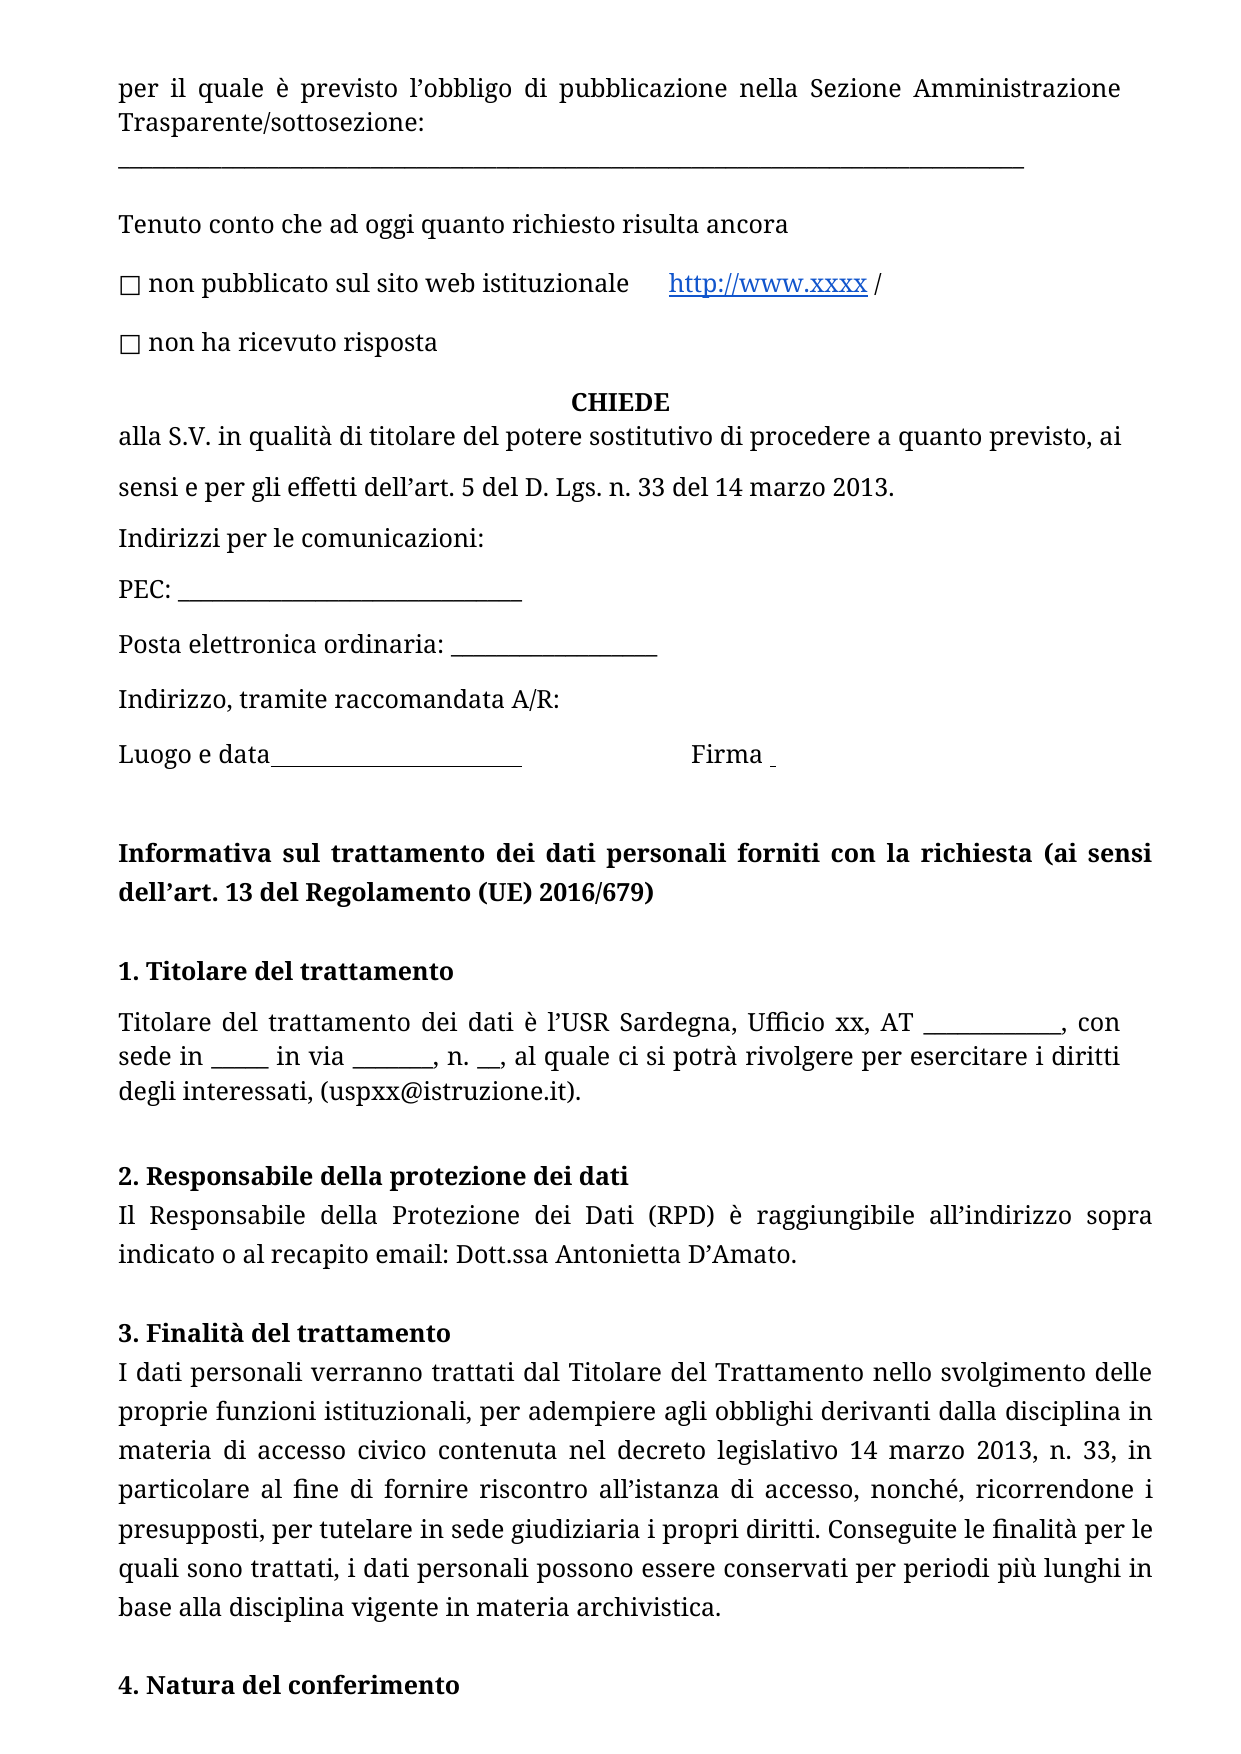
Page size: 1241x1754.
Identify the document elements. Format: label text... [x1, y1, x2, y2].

text □ non ha ricevuto risposta [118, 325, 1122, 359]
text per il quale è previsto l’obbligo di pubblicazione nella Sezione Amministrazione Trasparente/sottosezione: [118, 71, 1122, 139]
text Luogo e data Firma [118, 737, 1119, 771]
text Titolare del trattamento dei dati è l’USR Sardegna, Ufficio xx, AT ____________, con sede in _____ in via _______, n. __, al quale ci si potrà rivolgere per esercitare i diritti degli interessati, (uspxx@istruzione.it). [118, 1005, 1122, 1107]
text 4. Natura del conferimento [118, 1668, 1154, 1702]
text Informativa sul trattamento dei dati personali forniti con la richiesta (ai sensi dell’art. 13 del Regolamento (UE) 2016/679) [118, 836, 1154, 909]
text 1. Titolare del trattamento [118, 953, 1154, 987]
text Tenuto conto che ad oggi quanto richiesto risulta ancora [118, 207, 1122, 241]
text CHIEDE [118, 384, 1122, 418]
text Il Responsabile della Protezione dei Dati (RPD) è raggiungibile all’indirizzo sopra indicato o al recapito email: Dott.ssa Antonietta D’Amato. [118, 1198, 1154, 1271]
text 2. Responsabile della protezione dei dati [118, 1159, 1154, 1193]
text 3. Finalità del trattamento [118, 1316, 1154, 1349]
text PEC: ______________________________ [118, 572, 1119, 606]
text alla S.V. in qualità di titolare del potere sostitutivo di procedere a quanto previsto, ai sensi e per gli effetti dell’art. 5 del D. Lgs. n. 33 del 14 marzo 2013. [118, 418, 1122, 504]
text □ non pubblicato sul sito web istituzionale http://www.xxxx / [118, 266, 1122, 300]
text Indirizzi per le comunicazioni: [118, 521, 1122, 555]
text I dati personali verranno trattati dal Titolare del Trattamento nello svolgimento delle proprie funzioni istituzionali, per adempiere agli obblighi derivanti dalla disciplina in materia di accesso civico contenuta nel decreto legislativo 14 marzo 2013, n. 33, in particolare al fine di fornire riscontro all’istanza di accesso, nonché, ricorrendone i presupposti, per tutelare in sede giudiziaria i propri diritti. Conseguite le finalità per le quali sono trattati, i dati personali possono essere conservati per periodi più lunghi in base alla disciplina vigente in materia archivistica. [118, 1355, 1154, 1624]
text _______________________________________________________________________________ [118, 139, 1122, 173]
text Posta elettronica ordinaria: __________________ [118, 627, 1119, 661]
text Indirizzo, tramite raccomandata A/R: [118, 682, 1119, 716]
